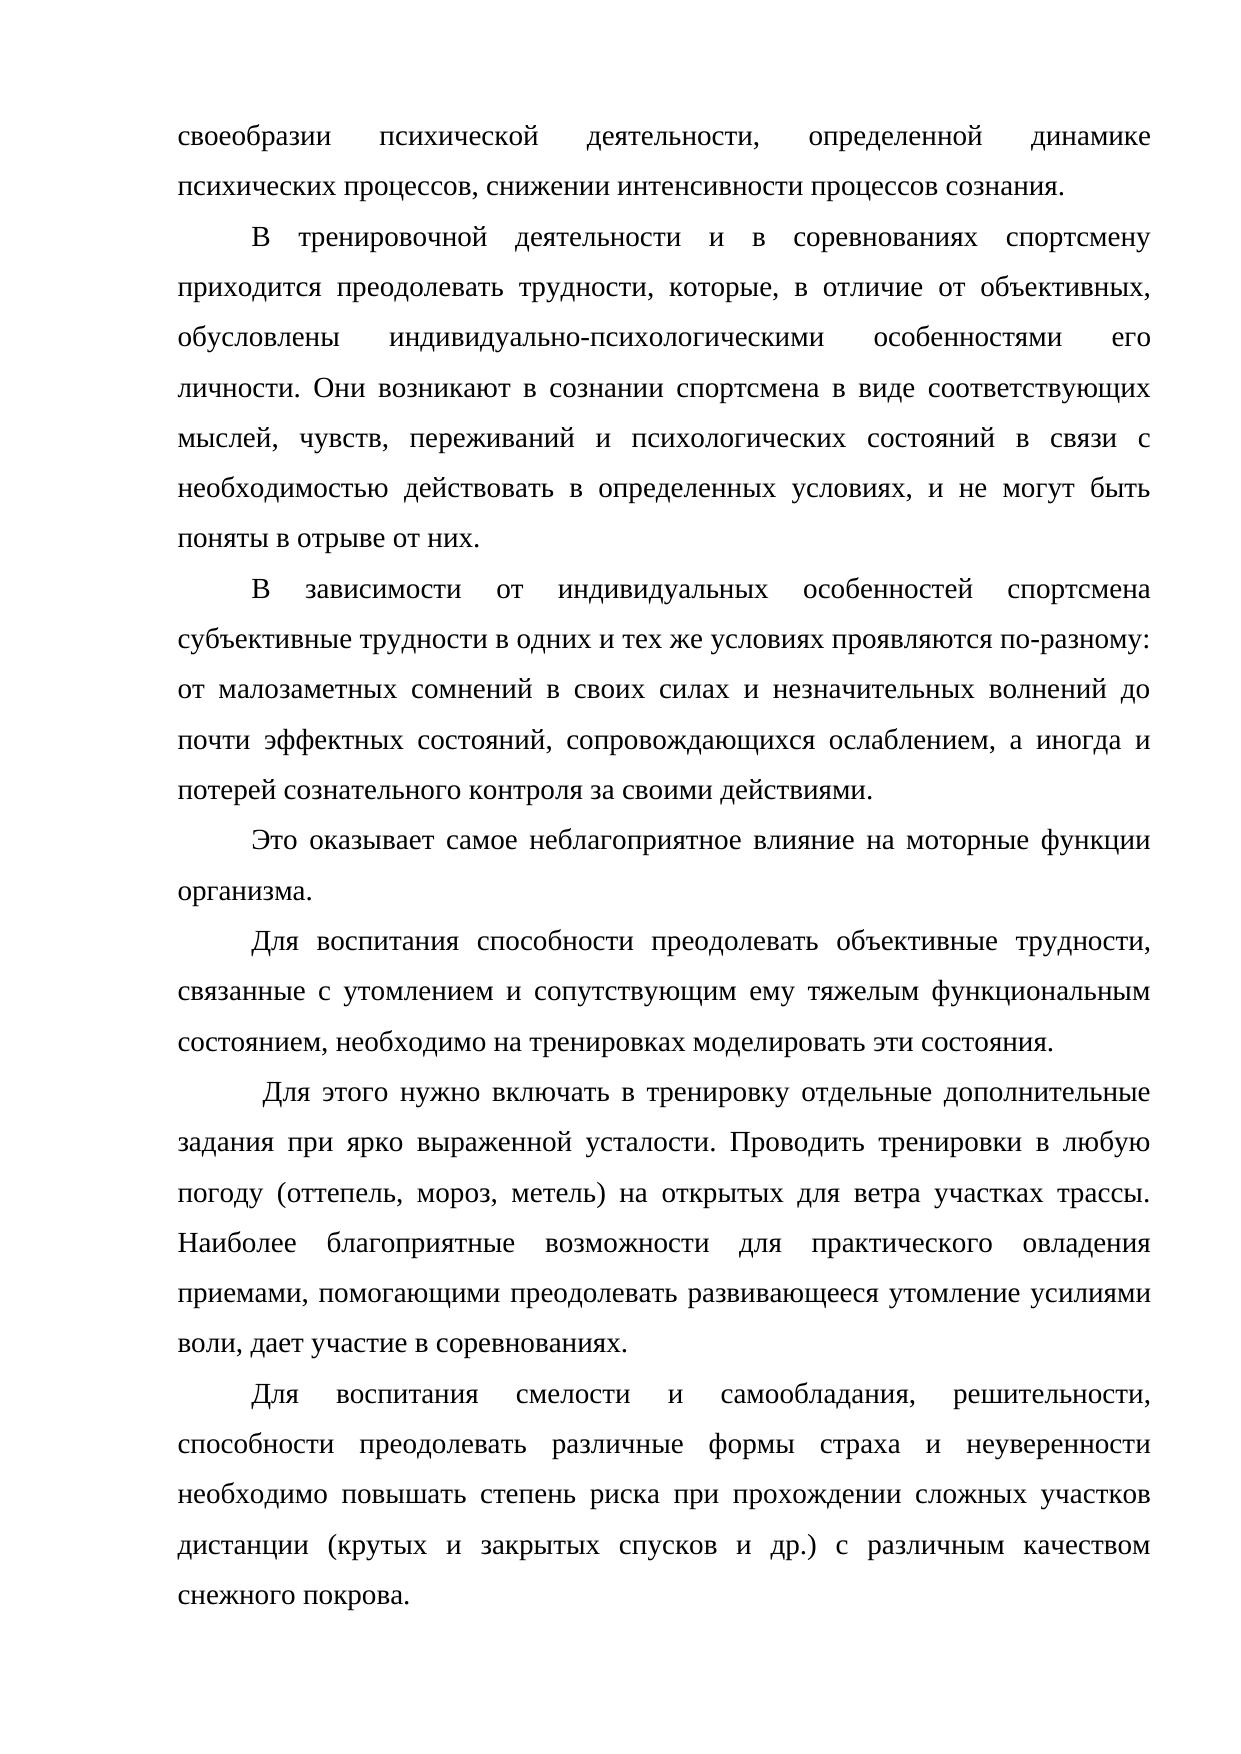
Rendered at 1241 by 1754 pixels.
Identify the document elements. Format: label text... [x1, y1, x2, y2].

text В зависимости от индивидуальных особенностей спортсмена субъективные трудности в одних и тех же условиях проявляются по-разному: от малозаметных сомнений в своих силах и незначительных волнений до почти эффектных состояний, сопровождающихся ослаблением, а иногда и потерей сознательного контроля за своими действиями. [177, 571, 1152, 806]
text Для этого нужно включать в тренировку отдельные дополнительные задания при ярко выраженной усталости. Проводить тренировки в любую погоду (оттепель, мороз, метель) на открытых для ветра участках трассы. Наиболее благоприятные возможности для практического овладения приемами, помогающими преодолевать развивающееся утомление усилиями воли, дает участие в соревнованиях. [177, 1074, 1152, 1359]
text Для воспитания способности преодолевать объективные трудности, связанные с утомлением и сопутствующим ему тяжелым функциональным состоянием, необходимо на тренировках моделировать эти состояния. [177, 923, 1152, 1057]
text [177, 118, 1152, 202]
text Для воспитания смелости и самообладания, решительности, способности преодолевать различные формы страха и неуверенности необходимо повышать степень риска при прохождении сложных участков дистанции (крутых и закрытых спусков и др.) с различным качеством снежного покрова. [177, 1376, 1152, 1611]
text Это оказывает самое неблагоприятное влияние на моторные функции организма. [177, 822, 1152, 906]
text В тренировочной деятельности и в соревнованиях спортсмену приходится преодолевать трудности, которые, в отличие от объективных, обусловлены индивидуально-психологическими особенностями его личности. Они возникают в сознании спортсмена в виде соответствующих мыслей, чувств, переживаний и психологических состояний в связи с необходимостью действовать в определенных условиях, и не могут быть поняты в отрыве от них. [177, 219, 1152, 554]
